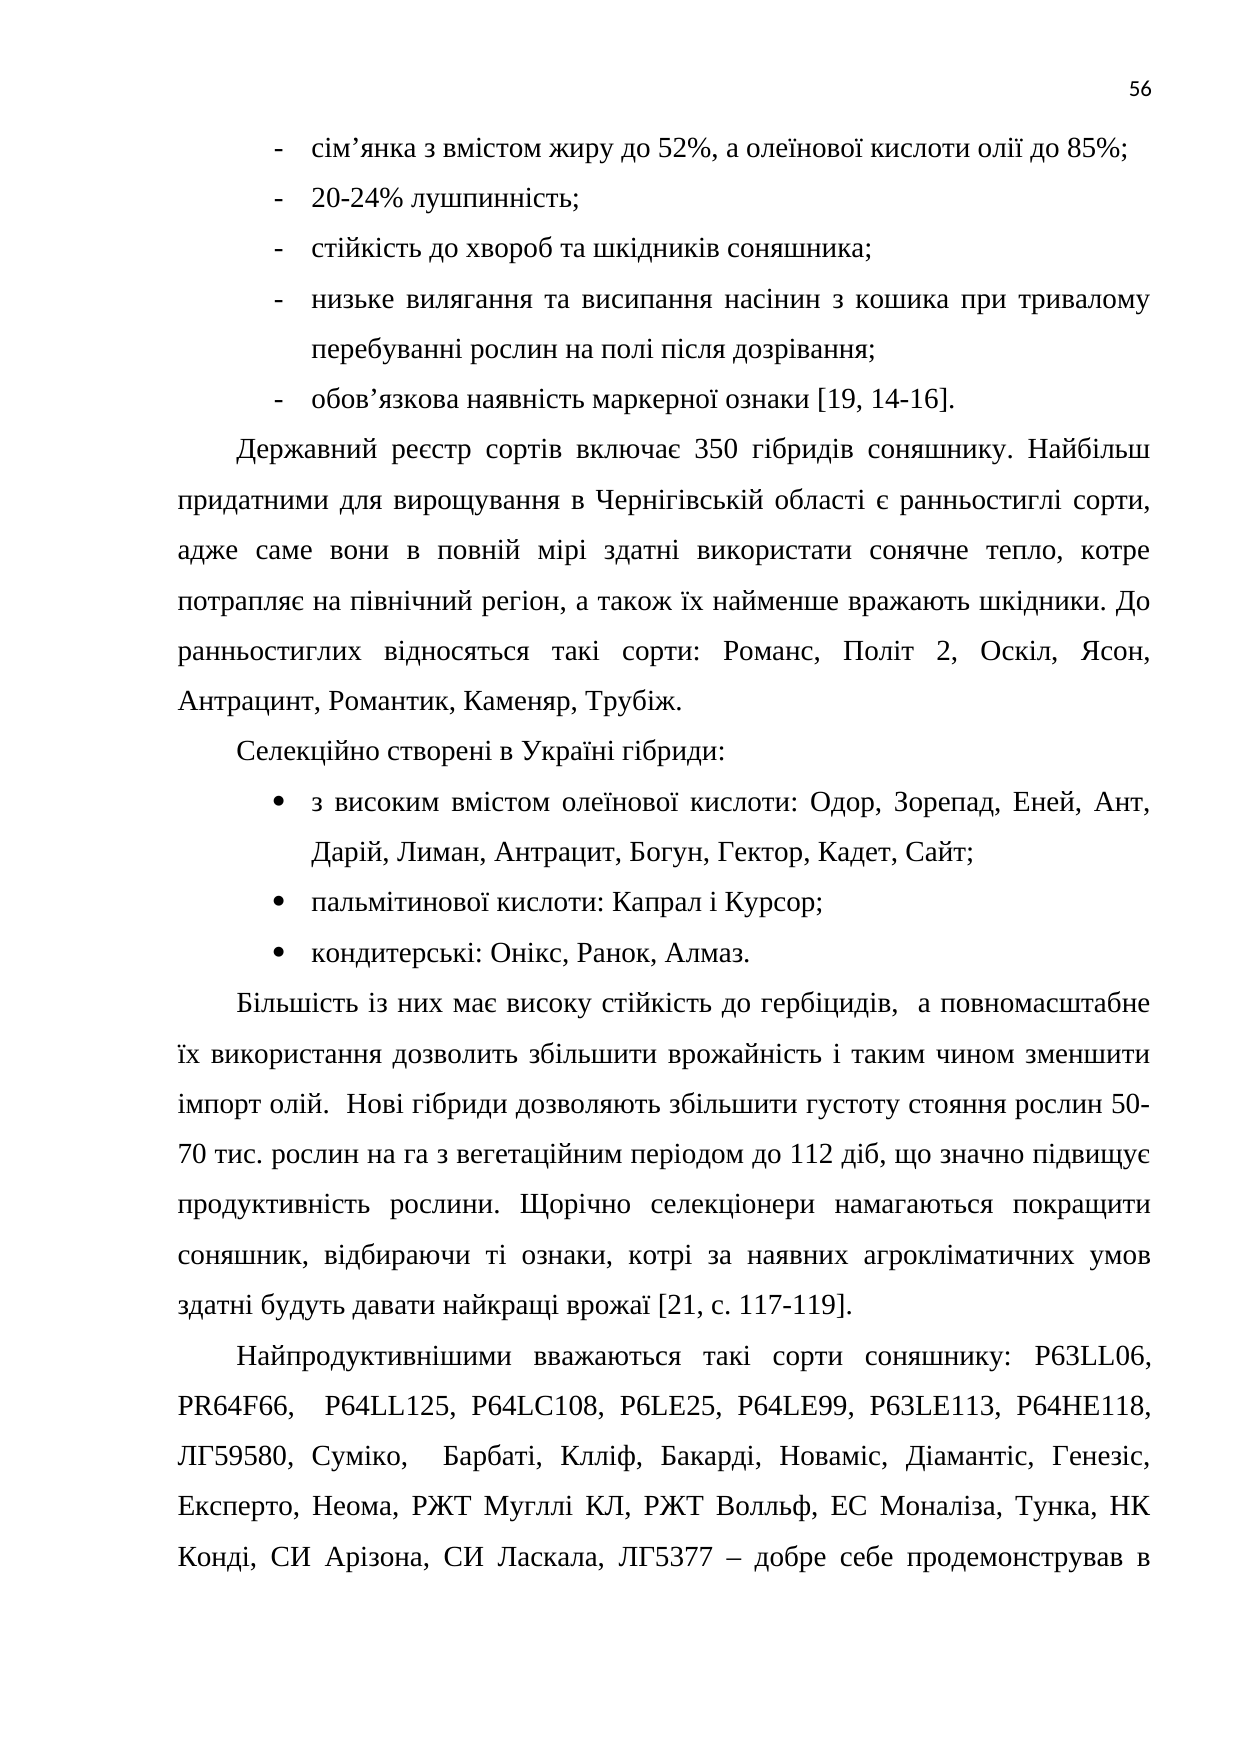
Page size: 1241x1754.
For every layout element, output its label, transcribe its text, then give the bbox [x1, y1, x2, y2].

list низьке вилягання та висипання насінин з кошика при тривалому перебуванні рослин на полі після дозрівання; [274, 281, 1152, 364]
list 20-24% лушпинність; [274, 180, 1152, 214]
text Більшість із них має високу стійкість до гербіцидів, а повномасштабне їх використання дозволить збільшити врожайність і таким чином зменшити імпорт олій. Нові гібриди дозволяють збільшити густоту стояння рослин 50-70 тис. рослин на га з вегетаційним періодом до 112 діб, що значно підвищує продуктивність рослини. Щорічно селекціонери намагаються покращити соняшник, відбираючи ті ознаки, котрі за наявних агрокліматичних умов здатні будуть давати найкращі врожаї [21, с. 117-119]. [177, 985, 1152, 1321]
list кондитерські: Онікс, Ранок, Алмаз. [274, 935, 1152, 969]
text Державний реєстр сортів включає 350 гібридів соняшнику. Найбільш придатними для вирощування в Чернігівській області є ранньостиглі сорти, адже саме вони в повній мірі здатні використати сонячне тепло, котре потрапляє на північний регіон, а також їх найменше вражають шкідники. До ранньостиглих відносяться такі сорти: Романс, Політ 2, Оскіл, Ясон, Антрацинт, Романтик, Каменяр, Трубіж. [177, 432, 1152, 717]
list сім’янка з вмістом жиру до 52%, а олеїнової кислоти олії до 85%; [274, 130, 1152, 163]
text Селекційно створені в Україні гібриди: [177, 733, 1152, 767]
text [177, 1338, 1152, 1572]
list обов’язкова наявність маркерної ознаки [19, 14-16]. [274, 381, 1152, 415]
list з високим вмістом олеїнової кислоти: Одор, Зорепад, Еней, Ант, Дарій, Лиман, Антрацит, Богун, Гектор, Кадет, Сайт; [274, 784, 1152, 868]
list стійкість до хвороб та шкідників соняшника; [274, 230, 1152, 264]
list пальмітинової кислоти: Капрал і Курсор; [274, 884, 1152, 918]
